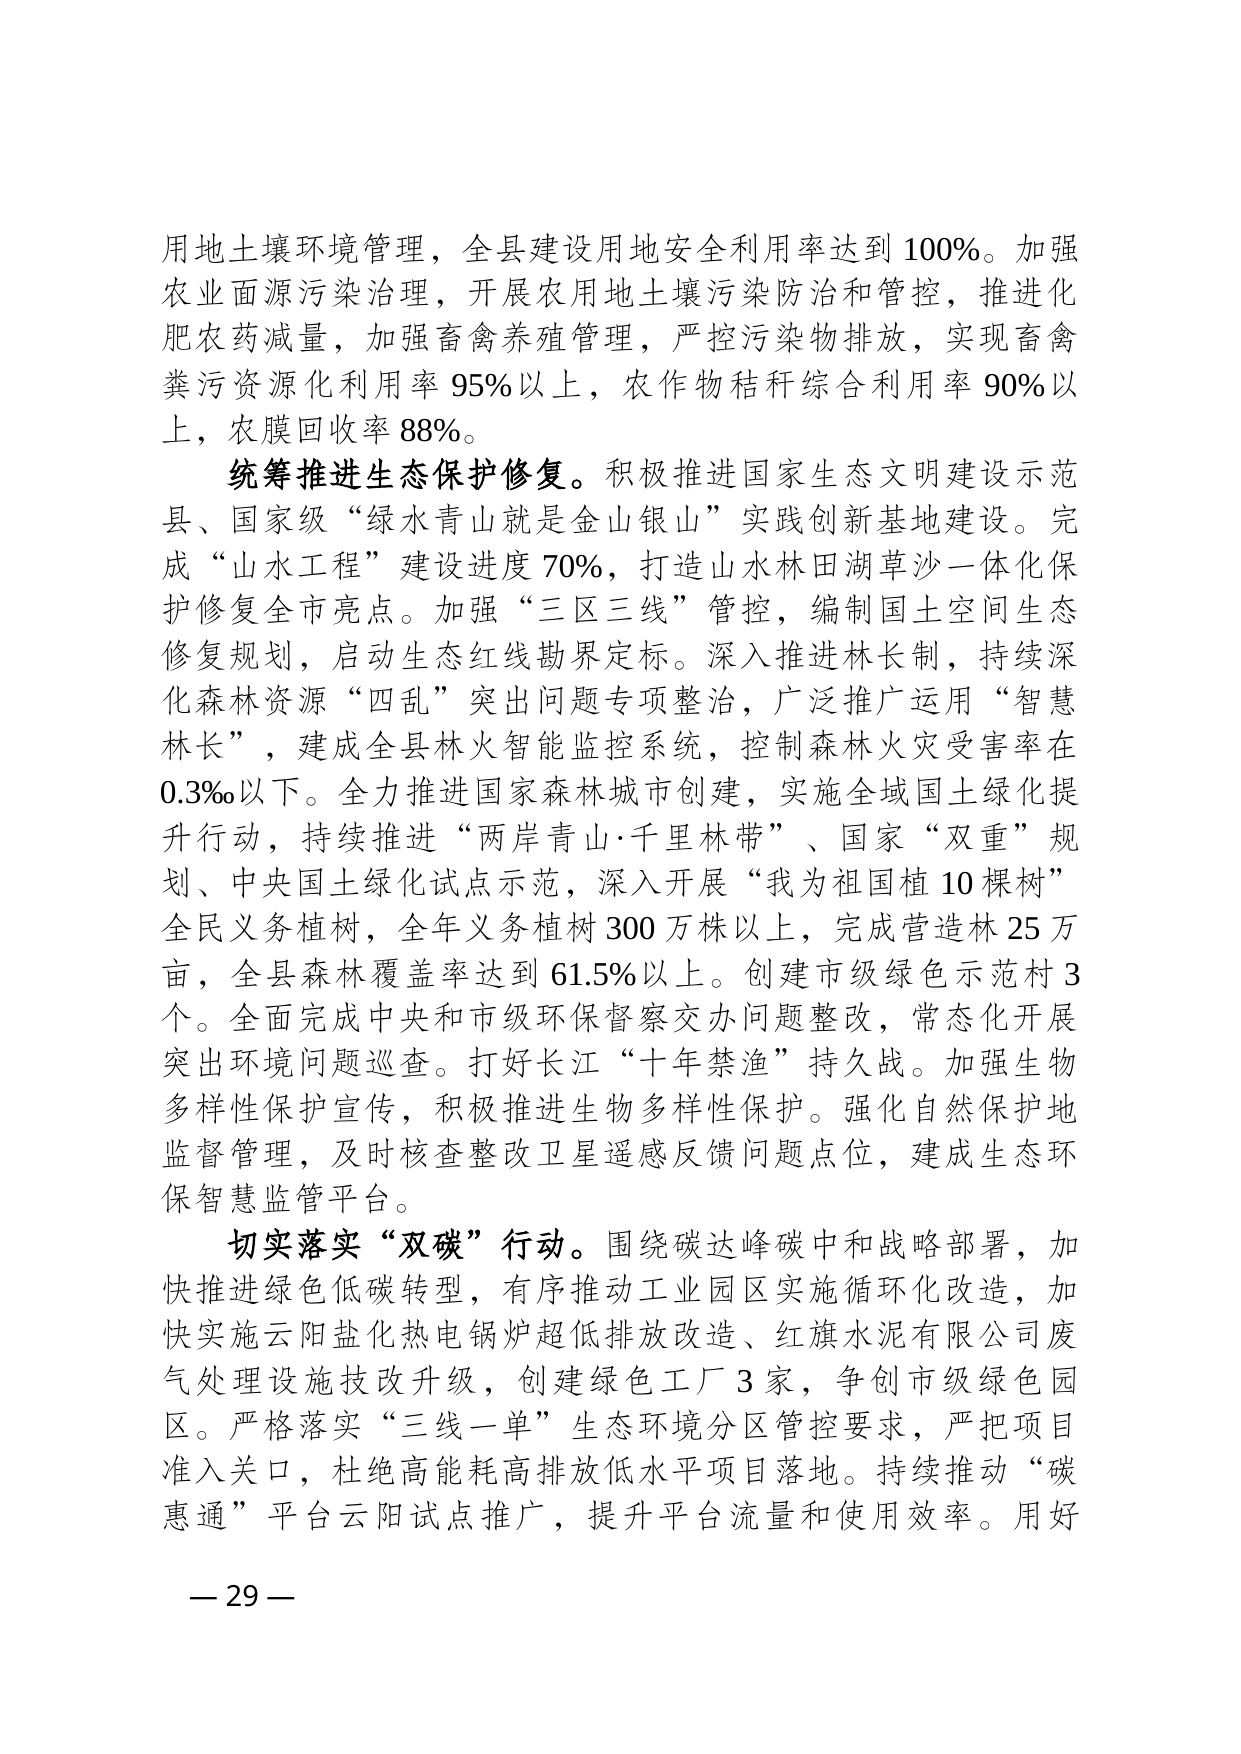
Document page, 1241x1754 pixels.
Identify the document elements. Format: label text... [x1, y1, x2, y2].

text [159, 226, 1081, 452]
text 统筹推进生态保护修复。积极推进国家生态文明建设示范县、国家级“绿水青山就是金山银山”实践创新基地建设。完成“山水工程”建设进度70%，打造山水林田湖草沙一体化保护修复全市亮点。加强“三区三线”管控，编制国土空间生态修复规划，启动生态红线勘界定标。深入推进林长制，持续深化森林资源“四乱”突出问题专项整治，广泛推广运用“智慧林长”，建成全县林火智能监控系统，控制森林火灾受害率在0.3‰以下。全力推进国家森林城市创建，实施全域国土绿化提升行动，持续推进“两岸青山·千里林带”、国家“双重”规划、中央国土绿化试点示范，深入开展“我为祖国植10棵树”全民义务植树，全年义务植树300万株以上，完成营造林25万亩，全县森林覆盖率达到61.5%以上。创建市级绿色示范村3个。全面完成中央和市级环保督察交办问题整改，常态化开展突出环境问题巡查。打好长江“十年禁渔”持久战。加强生物多样性保护宣传，积极推进生物多样性保护。强化自然保护地监督管理，及时核查整改卫星遥感反馈问题点位，建成生态环保智慧监管平台。 [159, 452, 1081, 1223]
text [159, 1223, 1081, 1540]
